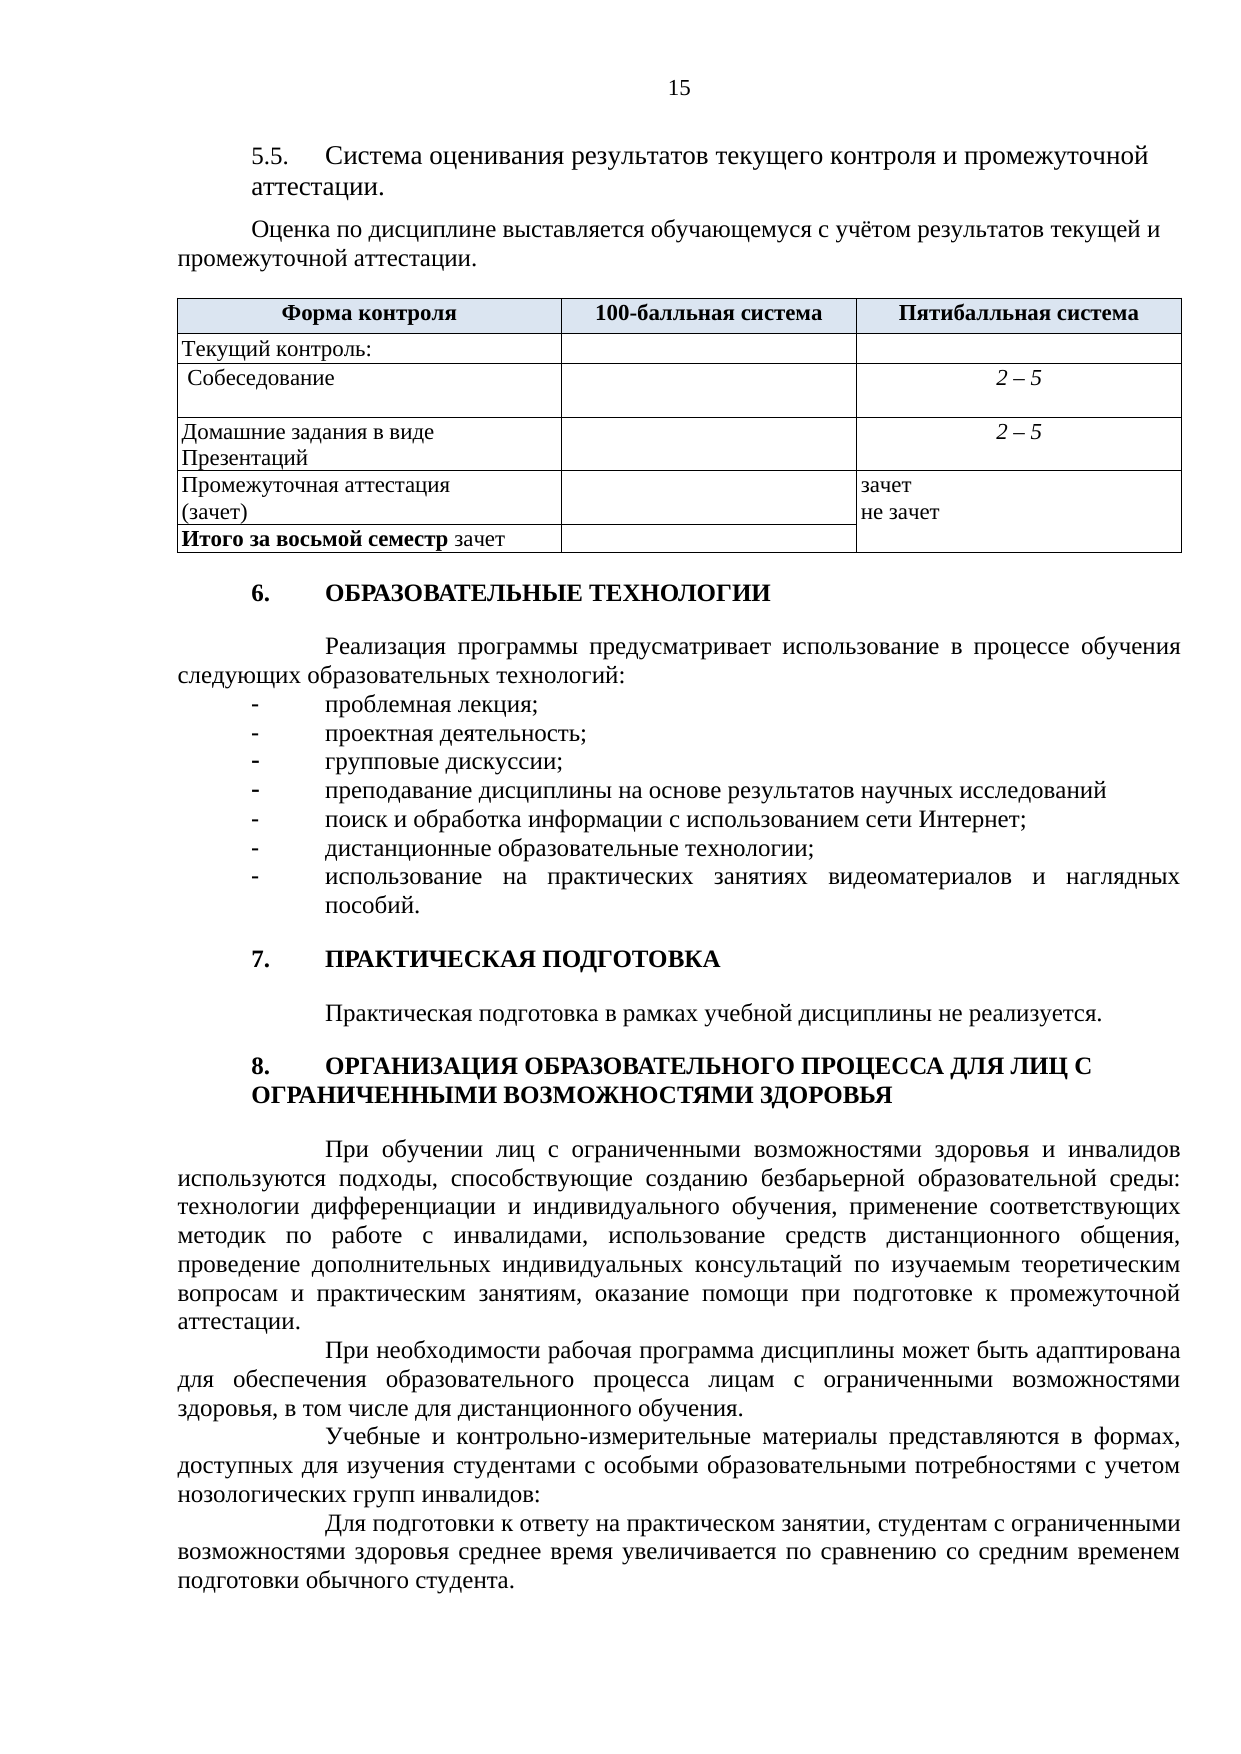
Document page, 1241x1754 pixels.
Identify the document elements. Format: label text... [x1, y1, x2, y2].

list групповые дискуссии; [177, 746, 1181, 775]
subtitle ОБРАЗОВАТЕЛЬНЫЕ ТЕХНОЛОГИИ [251, 578, 1181, 606]
table_cell [562, 471, 856, 524]
list поиск и обработка информации с использованием сети Интернет; [177, 804, 1181, 833]
table_cell [562, 364, 856, 417]
table_cell Промежуточная аттестация (зачет) [178, 471, 561, 524]
text Оценка по дисциплине выставляется обучающемуся с учётом результатов текущей и промежуточной аттестации. [177, 214, 1181, 271]
table_cell Собеседование [178, 364, 561, 417]
list использование на практических занятиях видеоматериалов и наглядных пособий. [251, 861, 1181, 919]
list Практическая подготовка в рамках учебной дисциплины не реализуется. [177, 998, 1181, 1026]
list При необходимости рабочая программа дисциплины может быть адаптирована для обеспечения образовательного процесса лицам с ограниченными возможностями здоровья, в том числе для дистанционного обучения. [177, 1335, 1181, 1421]
list проектная деятельность; [177, 718, 1181, 746]
table_cell 2 – 5 [857, 364, 1181, 417]
table_cell Текущий контроль: [178, 334, 561, 363]
list Для подготовки к ответу на практическом занятии, студентам с ограниченными возможностями здоровья среднее время увеличивается по сравнению со средним временем подготовки обычного студента. [177, 1508, 1181, 1594]
list При обучении лиц с ограниченными возможностями здоровья и инвалидов используются подходы, способствующие созданию безбарьерной образовательной среды: технологии дифференциации и индивидуального обучения, применение соответствующих методик по работе с инвалидами, использование средств дистанционного общения, проведение дополнительных индивидуальных консультаций по изучаемым теоретическим вопросам и практическим занятиям, оказание помощи при подготовке к промежуточной аттестации. [177, 1134, 1181, 1335]
table_cell [562, 334, 856, 363]
list дистанционные образовательные технологии; [177, 833, 1181, 861]
list Реализация программы предусматривает использование в процессе обучения следующих образовательных технологий: [177, 631, 1181, 689]
list Учебные и контрольно-измерительные материалы представляются в формах, доступных для изучения студентами с особыми образовательными потребностями с учетом нозологических групп инвалидов: [177, 1421, 1181, 1508]
table_cell [857, 334, 1181, 363]
table_cell 2 – 5 [857, 418, 1181, 470]
subtitle Система оценивания результатов текущего контроля и промежуточной аттестации. [251, 139, 1181, 201]
table_cell Домашние задания в виде Презентаций [178, 418, 561, 470]
list преподавание дисциплины на основе результатов научных исследований [177, 775, 1181, 804]
table_cell [562, 418, 856, 470]
table_cell зачет не зачет [857, 471, 1181, 552]
table_header 100-балльная система [562, 299, 856, 333]
table_cell Итого за восьмой семестр зачет [178, 525, 561, 552]
list проблемная лекция; [177, 689, 1181, 718]
table_header Форма контроля [178, 299, 561, 333]
table_header Пятибалльная система [857, 299, 1181, 333]
subtitle ПРАКТИЧЕСКАЯ ПОДГОТОВКА [251, 944, 1181, 973]
table_cell [562, 525, 856, 552]
subtitle ОРГАНИЗАЦИЯ ОБРАЗОВАТЕЛЬНОГО ПРОЦЕССА ДЛЯ ЛИЦ С ОГРАНИЧЕННЫМИ ВОЗМОЖНОСТЯМИ ЗДОРОВЬЯ [251, 1051, 1181, 1109]
